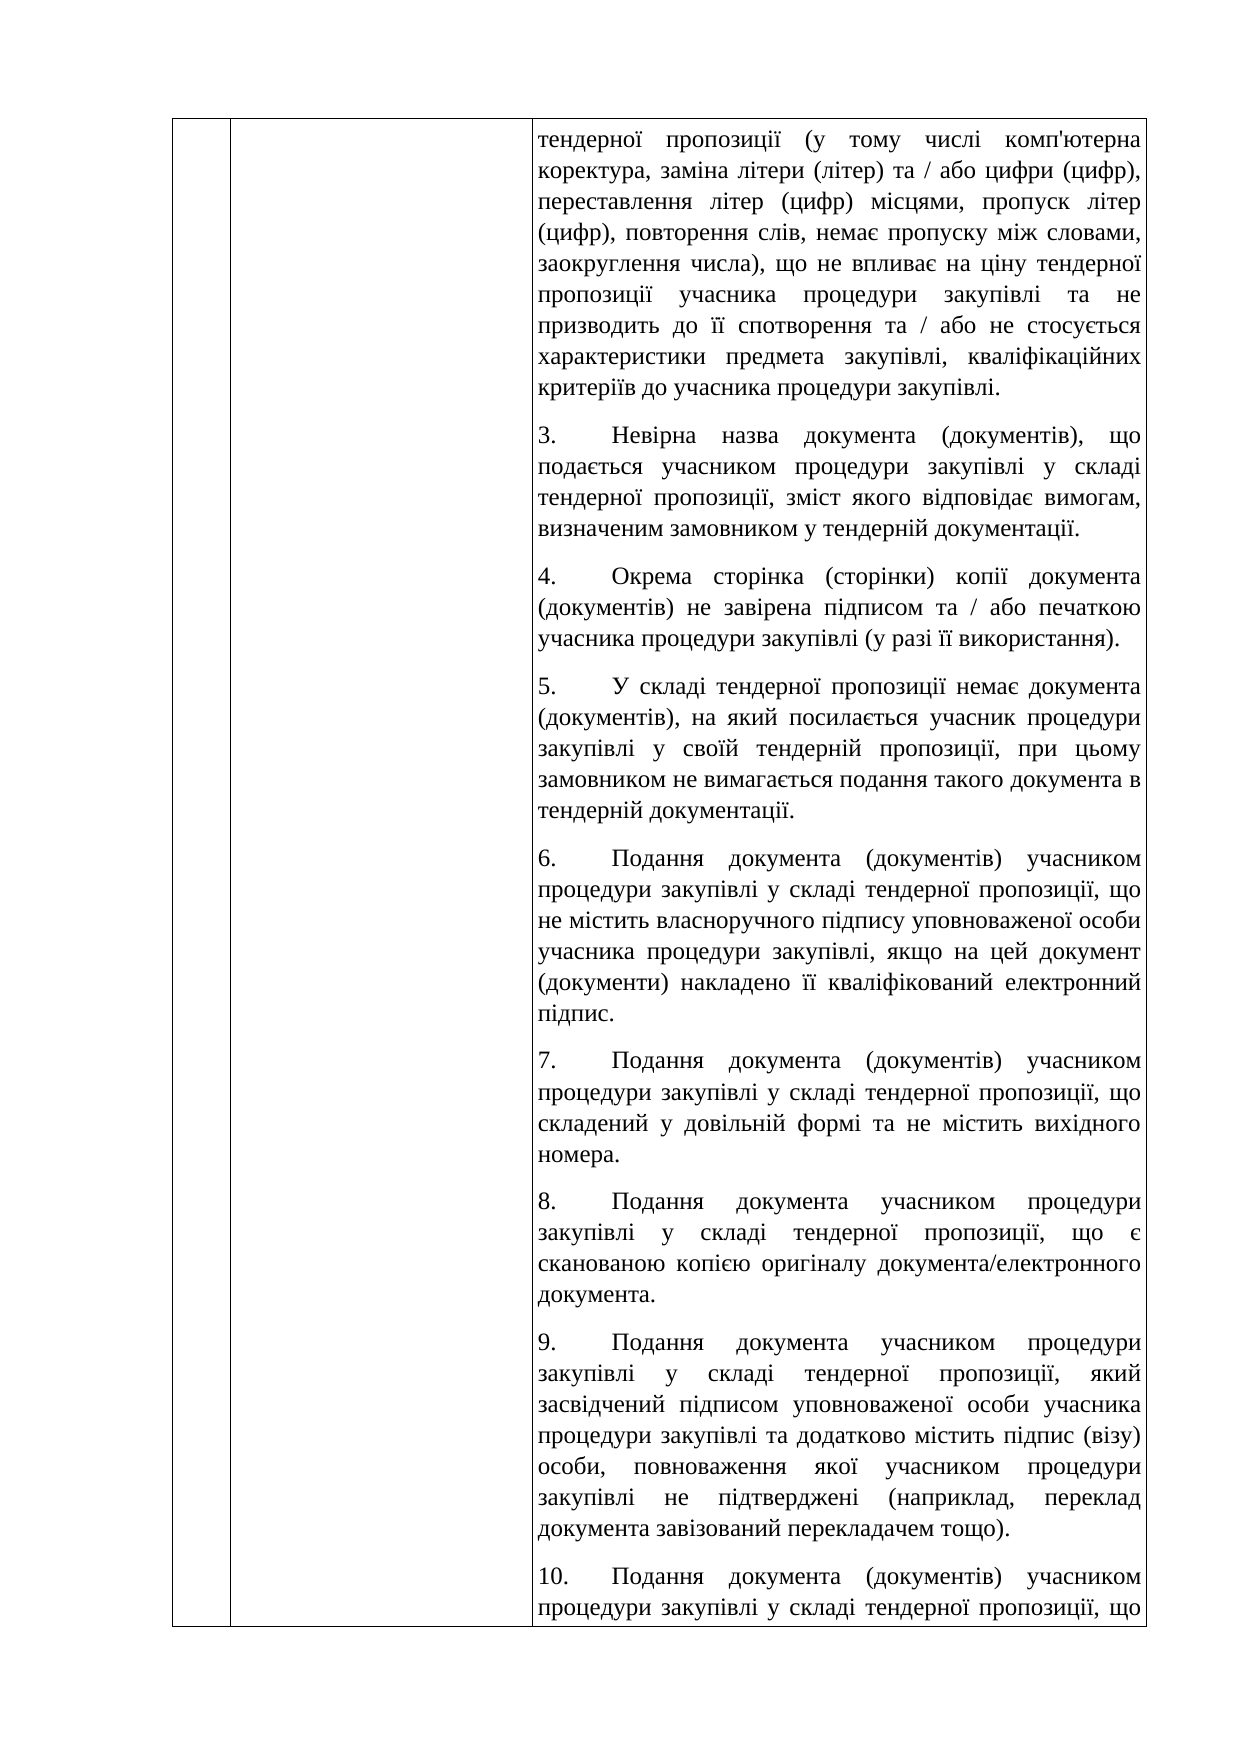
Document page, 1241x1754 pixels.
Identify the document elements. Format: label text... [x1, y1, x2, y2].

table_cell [231, 119, 532, 1626]
table_cell 1 [173, 119, 230, 1626]
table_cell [533, 119, 1146, 1626]
